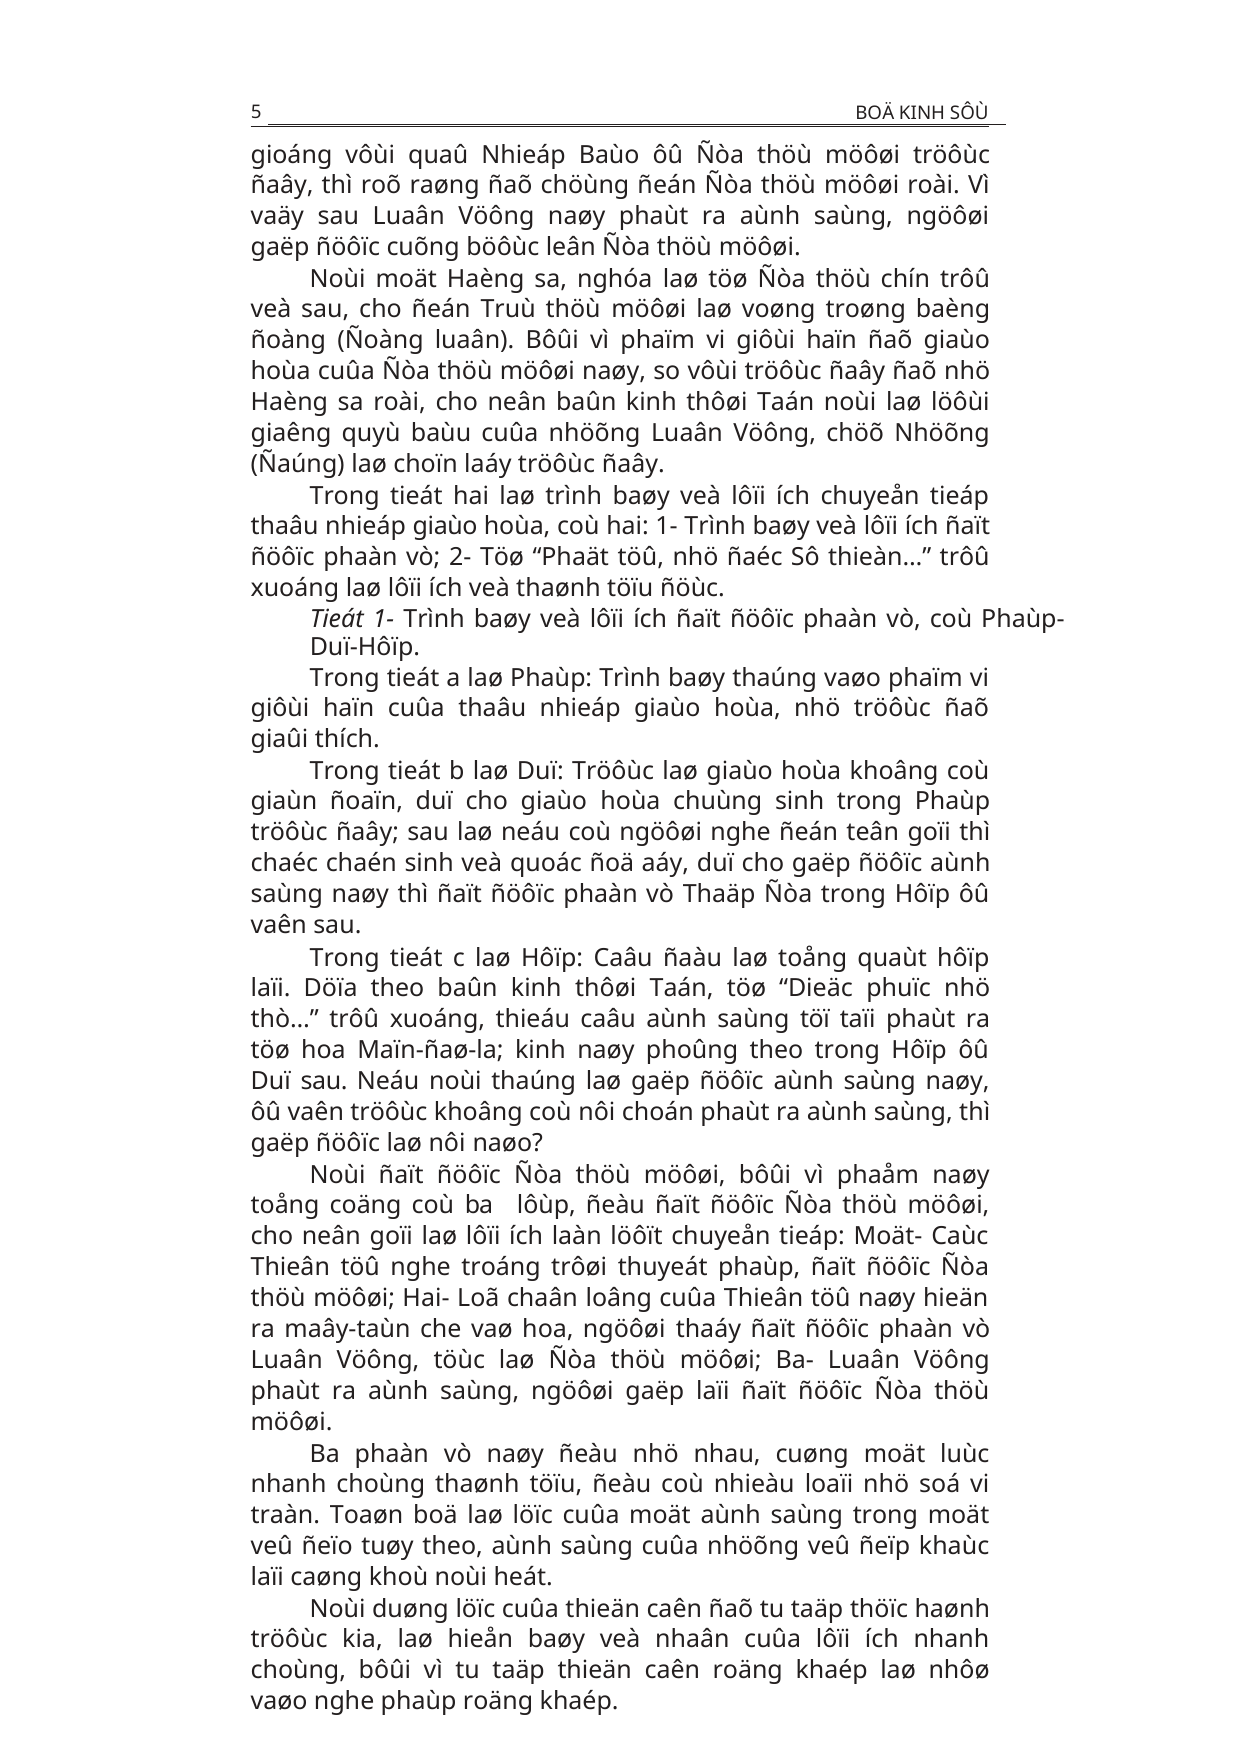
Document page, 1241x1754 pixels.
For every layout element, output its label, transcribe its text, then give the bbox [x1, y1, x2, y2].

text Trong tieát a laø Phaùp: Trình baøy thaúng vaøo phaïm vi giôùi haïn cuûa thaâu nhieáp giaùo hoùa, nhö tröôùc ñaõ giaûi thích. [250, 662, 990, 755]
text gioáng vôùi quaû Nhieáp Baùo ôû Ñòa thöù möôøi tröôùc ñaây, thì roõ raøng ñaõ chöùng ñeán Ñòa thöù möôøi roài. Vì vaäy sau Luaân Vöông naøy phaùt ra aùnh saùng, ngöôøi gaëp ñöôïc cuõng böôùc leân Ñòa thöù möôøi. [250, 139, 990, 263]
text Trong tieát b laø Duï: Tröôùc laø giaùo hoùa khoâng coù giaùn ñoaïn, duï cho giaùo hoùa chuùng sinh trong Phaùp tröôùc ñaây; sau laø neáu coù ngöôøi nghe ñeán teân goïi thì chaéc chaén sinh veà quoác ñoä aáy, duï cho gaëp ñöôïc aùnh saùng naøy thì ñaït ñöôïc phaàn vò Thaäp Ñòa trong Hôïp ôû vaên sau. [250, 755, 990, 941]
text Trong tieát hai laø trình baøy veà lôïi ích chuyeån tieáp thaâu nhieáp giaùo hoùa, coù hai: 1- Trình baøy veà lôïi ích ñaït ñöôïc phaàn vò; 2- Töø “Phaät töû, nhö ñaéc Sô thieàn…” trôû xuoáng laø lôïi ích veà thaønh töïu ñöùc. [250, 480, 990, 604]
text Noùi duøng löïc cuûa thieän caên ñaõ tu taäp thöïc haønh tröôùc kia, laø hieån baøy veà nhaân cuûa lôïi ích nhanh choùng, bôûi vì tu taäp thieän caên roäng khaép laø nhôø vaøo nghe phaùp roäng khaép. [250, 1593, 990, 1717]
text Trong tieát c laø Hôïp: Caâu ñaàu laø toång quaùt hôïp laïi. Döïa theo baûn kinh thôøi Taán, töø “Dieäc phuïc nhö thò…” trôû xuoáng, thieáu caâu aùnh saùng töï taïi phaùt ra töø hoa Maïn-ñaø-la; kinh naøy phoûng theo trong Hôïp ôû Duï sau. Neáu noùi thaúng laø gaëp ñöôïc aùnh saùng naøy, ôû vaên tröôùc khoâng coù nôi choán phaùt ra aùnh saùng, thì gaëp ñöôïc laø nôi naøo? [250, 941, 990, 1158]
text Tieát 1- Trình baøy veà lôïi ích ñaït ñöôïc phaàn vò, coù Phaùp-Duï-Hôïp. [309, 604, 1065, 661]
text Noùi ñaït ñöôïc Ñòa thöù möôøi, bôûi vì phaåm naøy toång coäng coù ba lôùp, ñeàu ñaït ñöôïc Ñòa thöù möôøi, cho neân goïi laø lôïi ích laàn löôït chuyeån tieáp: Moät- Caùc Thieân töû nghe troáng trôøi thuyeát phaùp, ñaït ñöôïc Ñòa thöù möôøi; Hai- Loã chaân loâng cuûa Thieân töû naøy hieän ra maây-taùn che vaø hoa, ngöôøi thaáy ñaït ñöôïc phaàn vò Luaân Vöông, töùc laø Ñòa thöù möôøi; Ba- Luaân Vöông phaùt ra aùnh saùng, ngöôøi gaëp laïi ñaït ñöôïc Ñòa thöù möôøi. [250, 1158, 990, 1438]
text Ba phaàn vò naøy ñeàu nhö nhau, cuøng moät luùc nhanh choùng thaønh töïu, ñeàu coù nhieàu loaïi nhö soá vi traàn. Toaøn boä laø löïc cuûa moät aùnh saùng trong moät veû ñeïo tuøy theo, aùnh saùng cuûa nhöõng veû ñeïp khaùc laïi caøng khoù noùi heát. [250, 1438, 990, 1593]
text Noùi moät Haèng sa, nghóa laø töø Ñòa thöù chín trôû veà sau, cho ñeán Truù thöù möôøi laø voøng troøng baèng ñoàng (Ñoàng luaân). Bôûi vì phaïm vi giôùi haïn ñaõ giaùo hoùa cuûa Ñòa thöù möôøi naøy, so vôùi tröôùc ñaây ñaõ nhö Haèng sa roài, cho neân baûn kinh thôøi Taán noùi laø löôùi giaêng quyù baùu cuûa nhöõng Luaân Vöông, chöõ Nhöõng (Ñaúng) laø choïn laáy tröôùc ñaây. [250, 263, 990, 480]
